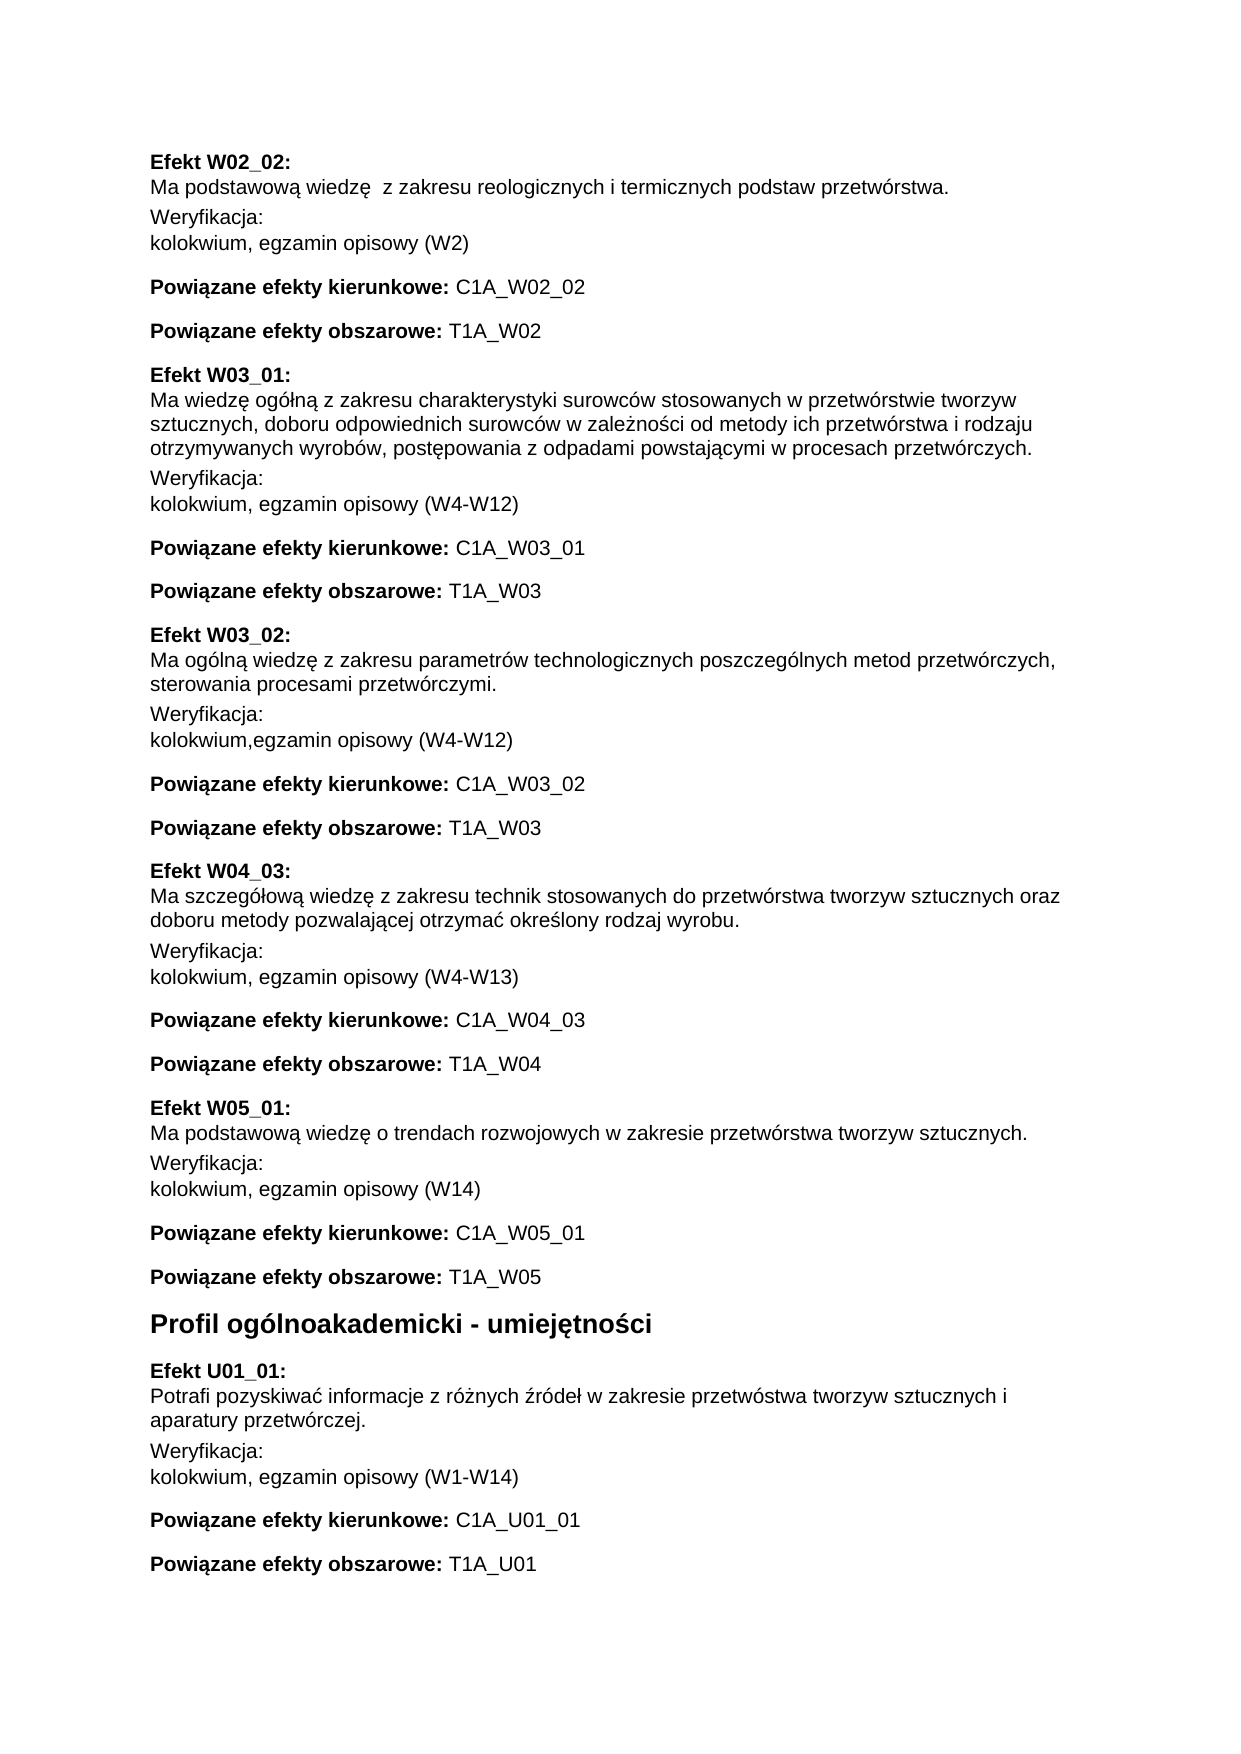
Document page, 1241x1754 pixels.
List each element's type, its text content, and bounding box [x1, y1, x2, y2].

text Weryfikacja: [150, 1438, 1090, 1462]
text Powiązane efekty obszarowe: T1A_U01 [150, 1552, 1090, 1576]
text Potrafi pozyskiwać informacje z różnych źródeł w zakresie przetwóstwa tworzyw sztucznych i aparatury przetwórczej. [150, 1384, 1090, 1432]
text Powiązane efekty kierunkowe: C1A_W04_03 [150, 1008, 1090, 1032]
text Ma szczegółową wiedzę z zakresu technik stosowanych do przetwórstwa tworzyw sztucznych oraz doboru metody pozwalającej otrzymać określony rodzaj wyrobu. [150, 884, 1090, 932]
text kolokwium,egzamin opisowy (W4-W12) [150, 728, 1090, 752]
text Powiązane efekty obszarowe: T1A_W02 [150, 319, 1090, 343]
text kolokwium, egzamin opisowy (W4-W12) [150, 492, 1090, 516]
text Ma podstawową wiedzę o trendach rozwojowych w zakresie przetwórstwa tworzyw sztucznych. [150, 1121, 1090, 1145]
text kolokwium, egzamin opisowy (W14) [150, 1177, 1090, 1201]
text Weryfikacja: [150, 702, 1090, 726]
text Ma ogólną wiedzę z zakresu parametrów technologicznych poszczególnych metod przetwórczych, sterowania procesami przetwórczymi. [150, 648, 1090, 696]
text Powiązane efekty kierunkowe: C1A_W05_01 [150, 1221, 1090, 1245]
text Efekt U01_01: [150, 1359, 1090, 1383]
text Powiązane efekty obszarowe: T1A_W03 [150, 579, 1090, 603]
text Powiązane efekty obszarowe: T1A_W04 [150, 1052, 1090, 1076]
text kolokwium, egzamin opisowy (W2) [150, 231, 1090, 255]
text Powiązane efekty kierunkowe: C1A_W02_02 [150, 275, 1090, 299]
text Efekt W05_01: [150, 1096, 1090, 1120]
text Weryfikacja: [150, 205, 1090, 229]
text Powiązane efekty kierunkowe: C1A_U01_01 [150, 1508, 1090, 1532]
text Powiązane efekty obszarowe: T1A_W05 [150, 1264, 1090, 1288]
text Powiązane efekty kierunkowe: C1A_W03_01 [150, 535, 1090, 559]
text Powiązane efekty kierunkowe: C1A_W03_02 [150, 772, 1090, 796]
text Efekt W03_01: [150, 362, 1090, 386]
text Ma wiedzę ogółną z zakresu charakterystyki surowców stosowanych w przetwórstwie tworzyw sztucznych, doboru odpowiednich surowców w zależności od metody ich przetwórstwa i rodzaju otrzymywanych wyrobów, postępowania z odpadami powstającymi w procesach przetwórczych. [150, 387, 1090, 459]
text Efekt W04_03: [150, 859, 1090, 883]
text Ma podstawową wiedzę z zakresu reologicznych i termicznych podstaw przetwórstwa. [150, 175, 1090, 199]
text Weryfikacja: [150, 938, 1090, 962]
text Efekt W03_02: [150, 623, 1090, 647]
text kolokwium, egzamin opisowy (W1-W14) [150, 1464, 1090, 1488]
text kolokwium, egzamin opisowy (W4-W13) [150, 964, 1090, 988]
text Weryfikacja: [150, 466, 1090, 489]
text Weryfikacja: [150, 1151, 1090, 1175]
subtitle Profil ogólnoakademicki - umiejętności [150, 1308, 1090, 1339]
text Efekt W02_02: [150, 150, 1090, 174]
text Powiązane efekty obszarowe: T1A_W03 [150, 816, 1090, 839]
